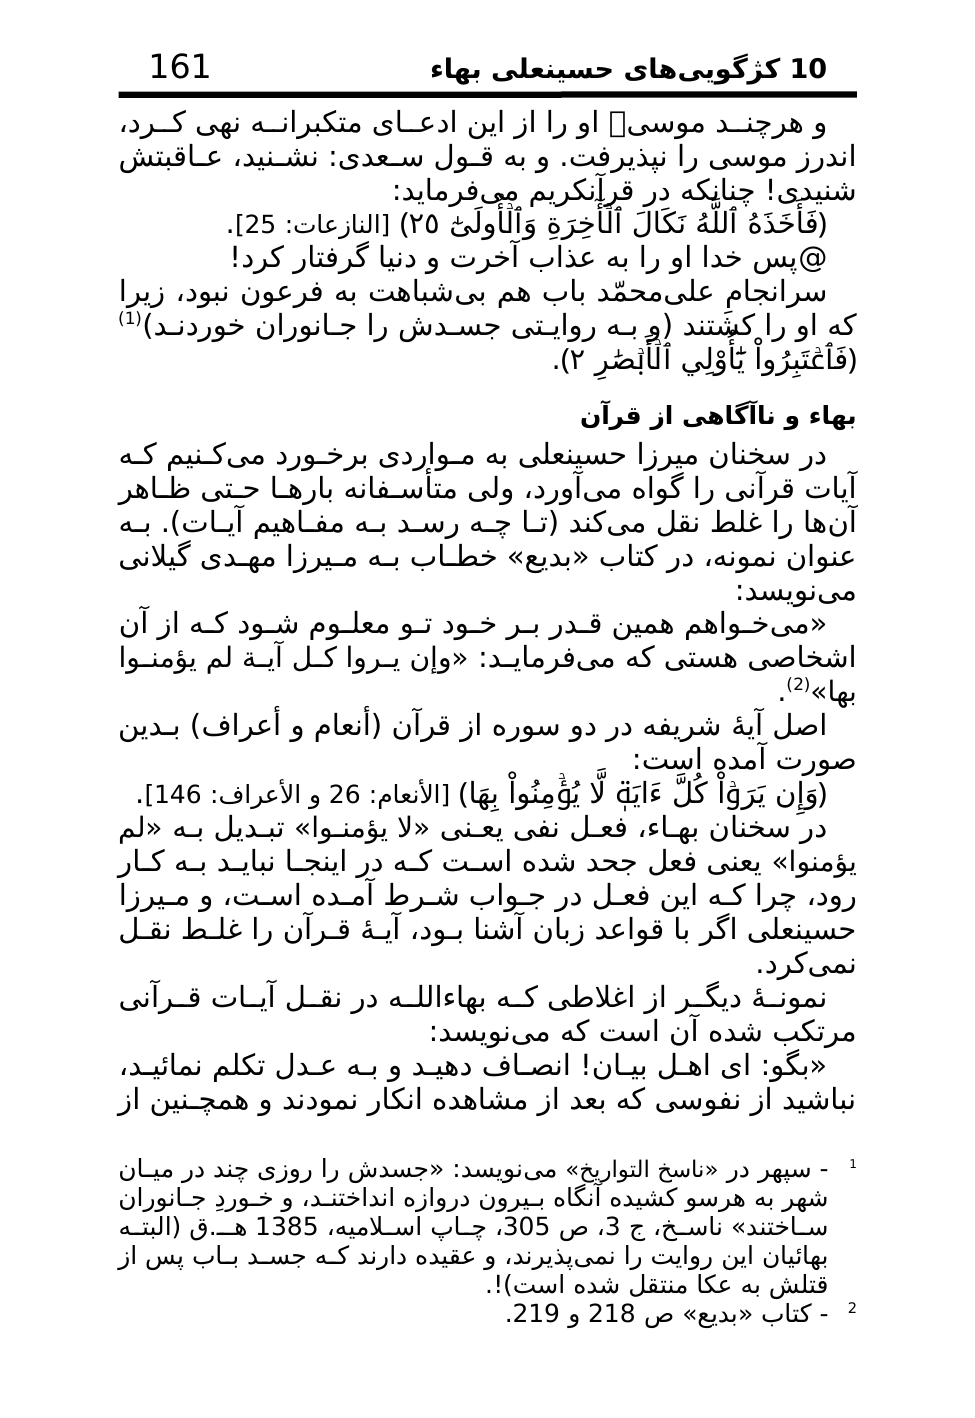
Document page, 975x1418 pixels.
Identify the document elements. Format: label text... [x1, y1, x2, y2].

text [118, 1048, 857, 1116]
text و هرچند موسی او را از این ادعای متکبرانه نهی کرد، اندرز موسی را نپذیرفت. و به قول سعدی: نشنید، عاقبتش شنیدی! چنانکه در قرآنکریم می‌فرماید: [118, 105, 857, 207]
text بهاء و ناآگاهی از قرآن [118, 402, 857, 431]
text در سخنان میرزا حسینعلی به مواردی برخورد می‌کنیم که آیات قرآنی را گواه می‌آورد، ولی متأسفانه بارها حتی ظاهر آن‌ها را غلط نقل می‌کند (تا چه رسد به مفاهیم آیات). به عنوان نمونه، در کتاب «بدیع» خطاب به میرزا مهدی گیلانی می‌نویسد: [118, 437, 857, 607]
text اصل آیۀ شریفه در دو سوره از قرآن (أنعام و أعراف) بدین صورت آمده است: [118, 709, 857, 777]
text «می‌خواهم همین قدر بر خود تو معلوم شود که از آن اشخاصی هستی که می‌فرماید: «وإن يروا کل آية لم يؤمنوا بها»(). [118, 607, 857, 709]
text سرانجامِ علی‌محمّد باب هم بی‌شباهت به فرعون نبود، زیرا که او را کشتند (و به روایتی جسدش را جانوران خوردند)() ﴿فَٱعۡتَبِرُواْ يَٰٓأُوْلِي ٱلۡأَبۡصَٰرِ ٢﴾. [118, 275, 857, 377]
text در سخنان بهاء، فعل نفی یعنی «لا یؤمنوا» تبدیل به «لم یؤمنوا» یعنی فعل جحد شده است که در اینجا نباید به کار رود، چرا که این فعل در جواب شرط آمده است، و میرزا حسینعلی اگر با قواعد زبان آشنا بود، آیۀ قرآن را غلط نقل نمی‌کرد. [118, 811, 857, 980]
text @پس خدا او را به عذاب آخرت و دنیا گرفتار کرد! [118, 241, 857, 275]
text ﴿وَإِن يَرَوۡاْ كُلَّ ءَايَةٖ لَّا يُؤۡمِنُواْ بِهَا﴾ [الأنعام: 26 و الأعراف: 146]. [118, 777, 857, 811]
text نمونۀ دیگر از اغلاطی که بهاءالله در نقل آیات قرآنی مرتکب شده آن است که می‌نویسد: [118, 980, 857, 1048]
text ﴿فَأَخَذَهُ ٱللَّهُ نَكَالَ ٱلۡأٓخِرَةِ وَٱلۡأُولَىٰٓ ٢٥﴾ [النازعات: 25]. [118, 207, 857, 241]
